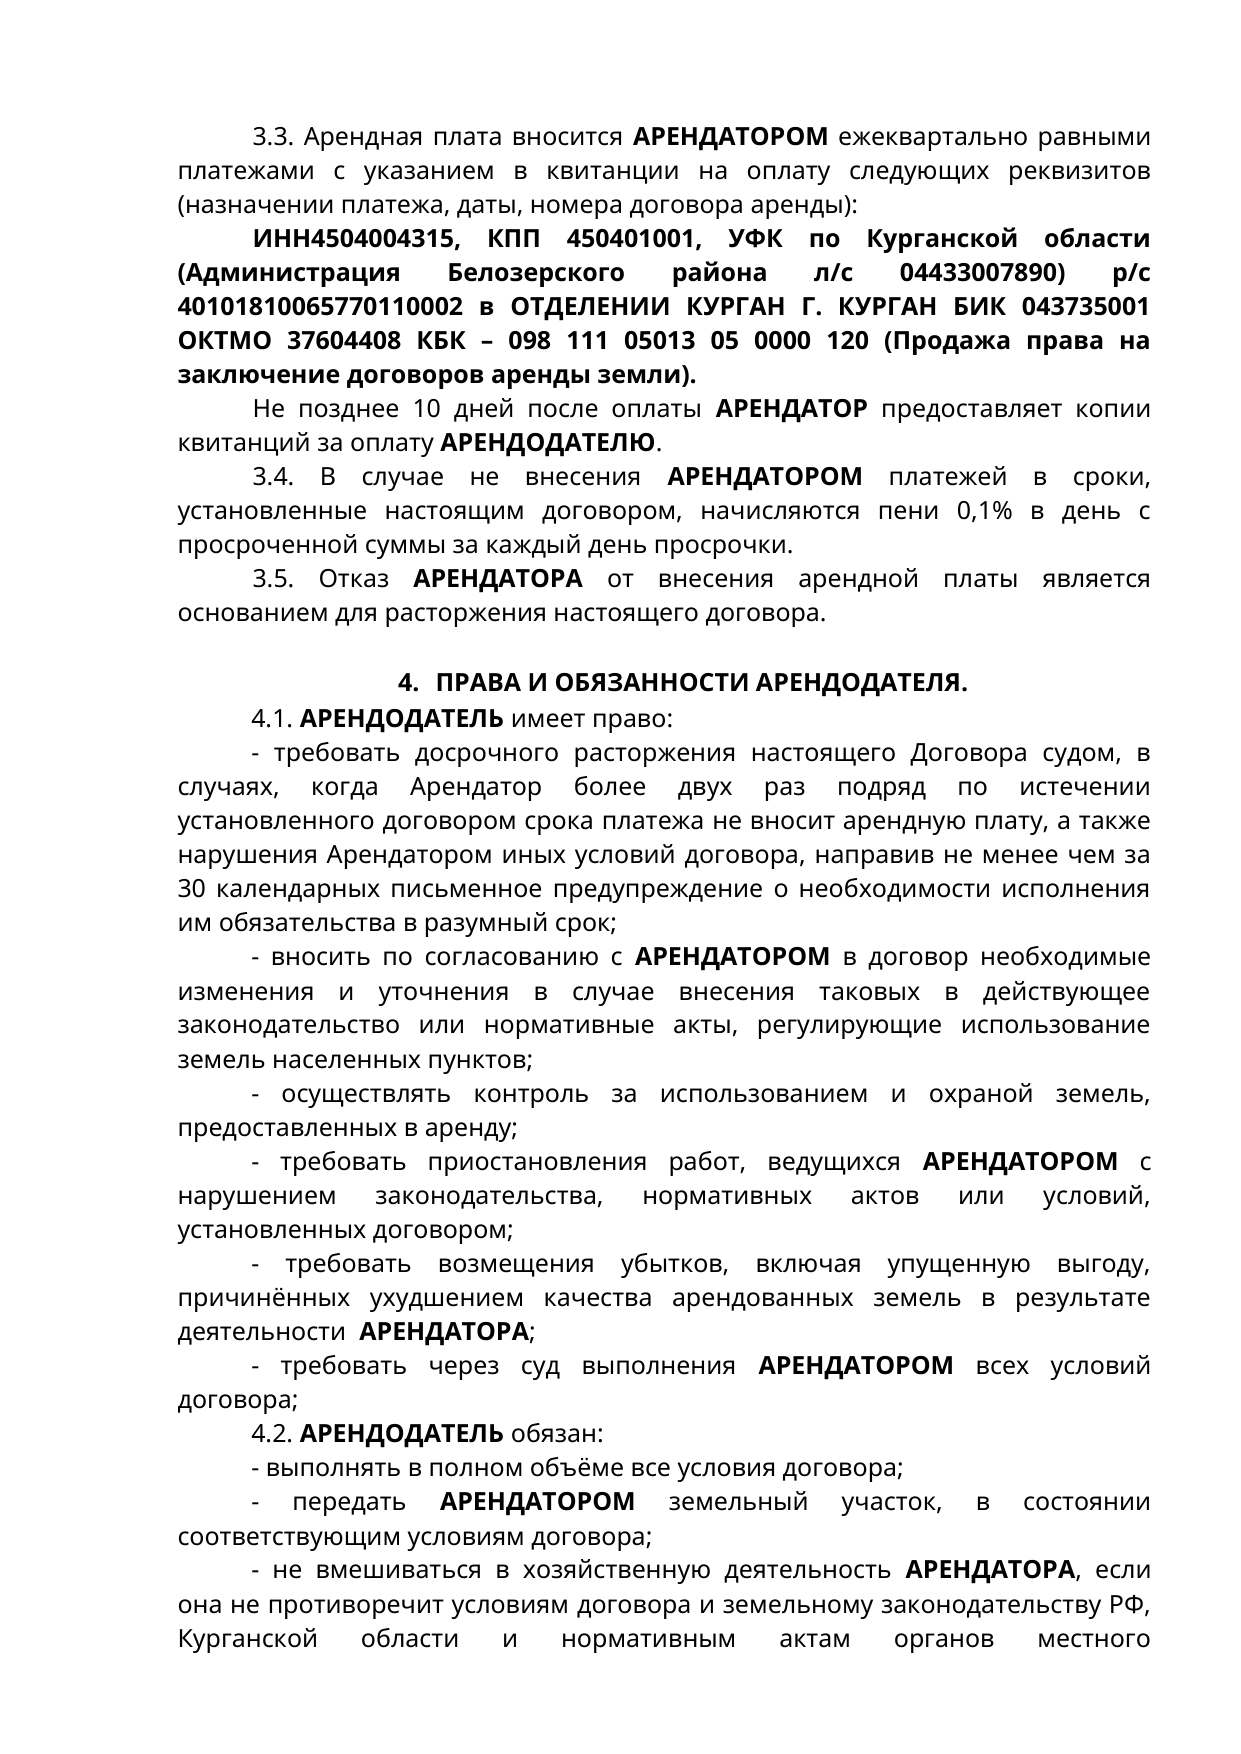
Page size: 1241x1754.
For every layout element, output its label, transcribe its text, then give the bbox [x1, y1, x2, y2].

text - вносить по согласованию с АРЕНДАТОРОМ в договор необходимые изменения и уточнения в случае внесения таковых в действующее законодательство или нормативные акты, регулирующие использование земель населенных пунктов; [177, 939, 1152, 1075]
text - требовать приостановления работ, ведущихся АРЕНДАТОРОМ с нарушением законодательства, нормативных актов или условий, установленных договором; [177, 1143, 1152, 1246]
list ПРАВА И ОБЯЗАННОСТИ АРЕНДОДАТЕЛЯ. [215, 665, 1152, 699]
text Не позднее 10 дней после оплаты АРЕНДАТОР предоставляет копии квитанций за оплату АРЕНДОДАТЕЛЮ. [177, 391, 1152, 459]
text - выполнять в полном объёме все условия договора; [177, 1450, 1152, 1484]
text 3.5. Отказ АРЕНДАТОРА от внесения арендной платы является основанием для расторжения настоящего договора. [177, 561, 1152, 629]
text 4.1. АРЕНДОДАТЕЛЬ имеет право: [177, 701, 1152, 735]
text - передать АРЕНДАТОРОМ земельный участок, в состоянии соответствующим условиям договора; [177, 1484, 1152, 1552]
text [177, 1552, 1152, 1654]
text - требовать досрочного расторжения настоящего Договора судом, в случаях, когда Арендатор более двух раз подряд по истечении установленного договором срока платежа не вносит арендную плату, а также нарушения Арендатором иных условий договора, направив не менее чем за 30 календарных письменное предупреждение о необходимости исполнения им обязательства в разумный срок; [177, 735, 1152, 939]
text 3.4. В случае не внесения АРЕНДАТОРОМ платежей в сроки, установленные настоящим договором, начисляются пени 0,1% в день с просроченной суммы за каждый день просрочки. [177, 459, 1152, 561]
text - осуществлять контроль за использованием и охраной земель, предоставленных в аренду; [177, 1075, 1152, 1143]
text - требовать через суд выполнения АРЕНДАТОРОМ всех условий договора; [177, 1348, 1152, 1416]
text 3.3. Арендная плата вносится АРЕНДАТОРОМ ежеквартально равными платежами с указанием в квитанции на оплату следующих реквизитов (назначении платежа, даты, номера договора аренды): [177, 118, 1152, 220]
text 4.2. АРЕНДОДАТЕЛЬ обязан: [177, 1416, 1152, 1450]
text - требовать возмещения убытков, включая упущенную выгоду, причинённых ухудшением качества арендованных земель в результате деятельности АРЕНДАТОРА; [177, 1246, 1152, 1348]
text ИНН4504004315, КПП 450401001, УФК по Курганской области (Администрация Белозерского района л/с 04433007890) р/с 40101810065770110002 в ОТДЕЛЕНИИ КУРГАН Г. КУРГАН БИК 043735001 ОКТМО 37604408 КБК – 098 111 05013 05 0000 120 (Продажа права на заключение договоров аренды земли). [177, 220, 1152, 391]
